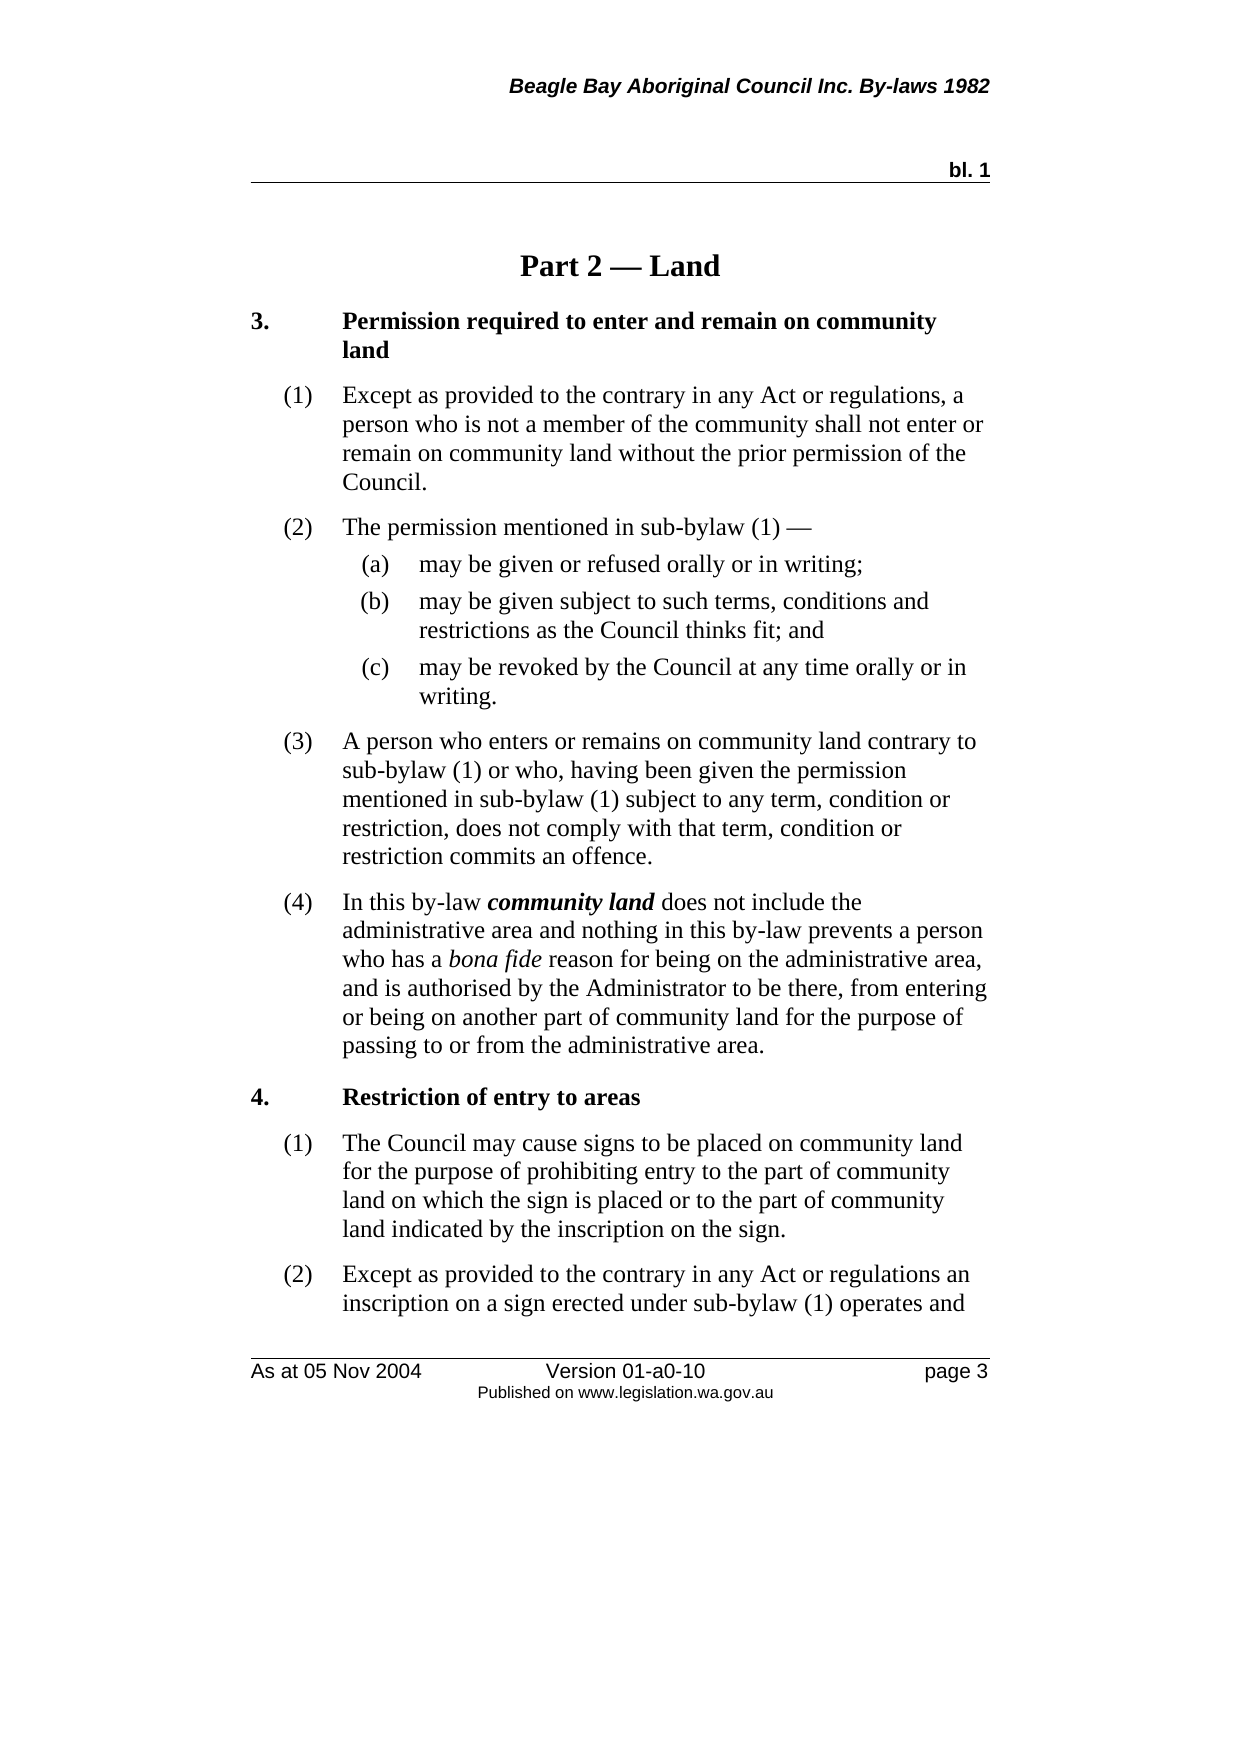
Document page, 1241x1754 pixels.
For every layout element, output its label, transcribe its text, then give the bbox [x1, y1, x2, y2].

text (1) Except as provided to the contrary in any Act or regulations, a person who is not a member of the community shall not enter or remain on community land without the prior permission of the Council. [251, 381, 990, 496]
text (a) may be given or refused orally or in writing; [251, 549, 990, 578]
subtitle Part 2 — Land [251, 247, 990, 283]
subtitle 3. Permission required to enter and remain on community land [251, 306, 990, 364]
text (4) In this by-law community land does not include the administrative area and nothing in this by-law prevents a person who has a bona fide reason for being on the administrative area, and is authorised by the Administrator to be there, from entering or being on another part of community land for the purpose of passing to or from the administrative area. [251, 887, 990, 1059]
text (c) may be revoked by the Council at any time orally or in writing. [251, 652, 990, 710]
text (3) A person who enters or remains on community land contrary to sub-bylaw (1) or who, having been given the permission mentioned in sub-bylaw (1) subject to any term, condition or restriction, does not comply with that term, condition or restriction commits an offence. [251, 726, 990, 870]
text (1) The Council may cause signs to be placed on community land for the purpose of prohibiting entry to the part of community land on which the sign is placed or to the part of community land indicated by the inscription on the sign. [251, 1128, 990, 1243]
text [251, 1259, 990, 1317]
text (b) may be given subject to such terms, conditions and restrictions as the Council thinks fit; and [251, 586, 990, 644]
subtitle 4. Restriction of entry to areas [251, 1082, 990, 1111]
text (2) The permission mentioned in sub-bylaw (1) — [251, 512, 990, 541]
